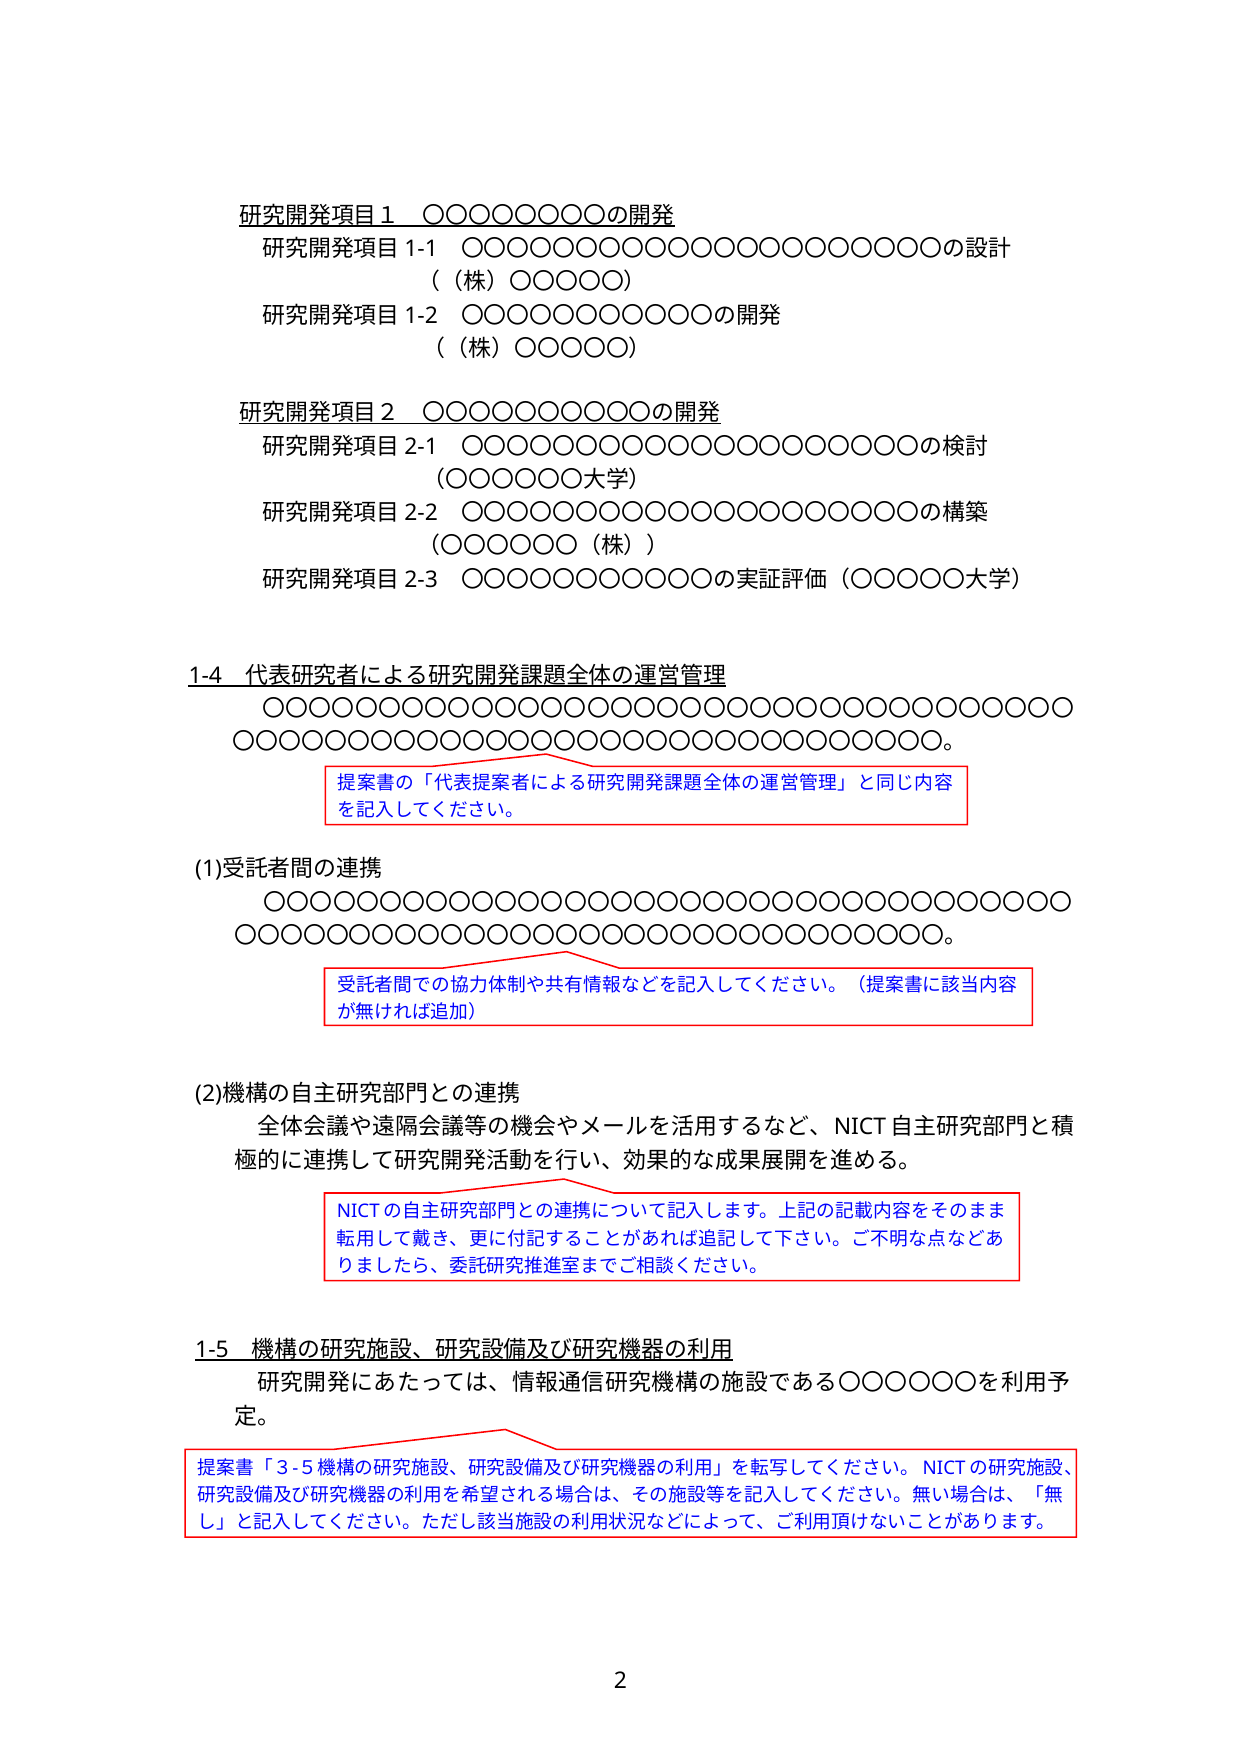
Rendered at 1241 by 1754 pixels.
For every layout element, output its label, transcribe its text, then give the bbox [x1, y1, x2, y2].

text 研究開発にあたっては、情報通信研究機構の施設である〇〇〇〇〇〇を利用予定。 [234, 1364, 1075, 1431]
text 研究開発項目１ 〇〇〇〇〇〇〇〇の開発 [239, 197, 1075, 230]
text （（株）〇〇〇〇〇） [239, 330, 1075, 363]
text （（株）〇〇〇〇〇） [165, 263, 1075, 296]
text (2)機構の自主研究部門との連携 [195, 1075, 1075, 1108]
text （〇〇〇〇〇〇（株）） [165, 527, 1075, 561]
text 研究開発項目1-2 〇〇〇〇〇〇〇〇〇〇〇の開発 [239, 296, 1075, 330]
text 研究開発項目２ 〇〇〇〇〇〇〇〇〇〇の開発 [239, 394, 1075, 427]
text 研究開発項目1-1 〇〇〇〇〇〇〇〇〇〇〇〇〇〇〇〇〇〇〇〇〇の設計 [239, 230, 1075, 263]
text （〇〇〇〇〇〇大学） [422, 461, 1075, 494]
text 研究開発項目2-1 〇〇〇〇〇〇〇〇〇〇〇〇〇〇〇〇〇〇〇〇の検討 [239, 427, 1075, 461]
text 〇〇〇〇〇〇〇〇〇〇〇〇〇〇〇〇〇〇〇〇〇〇〇〇〇〇〇〇〇〇〇〇〇〇〇〇〇〇〇〇〇〇〇〇〇〇〇〇〇〇〇〇〇〇〇〇〇〇〇〇〇〇〇〇〇〇。 [233, 690, 1075, 756]
text 研究開発項目2-2 〇〇〇〇〇〇〇〇〇〇〇〇〇〇〇〇〇〇〇〇の構築 [239, 494, 1075, 527]
text 〇〇〇〇〇〇〇〇〇〇〇〇〇〇〇〇〇〇〇〇〇〇〇〇〇〇〇〇〇〇〇〇〇〇〇〇〇〇〇〇〇〇〇〇〇〇〇〇〇〇〇〇〇〇〇〇〇〇〇〇〇〇〇〇〇〇。 [234, 883, 1075, 950]
text 研究開発項目2-3 〇〇〇〇〇〇〇〇〇〇〇の実証評価（〇〇〇〇〇大学） [239, 561, 1075, 594]
text 1-5 機構の研究施設、研究設備及び研究機器の利用 [195, 1331, 1075, 1364]
text 1-4 代表研究者による研究開発課題全体の運営管理 [165, 656, 1075, 690]
text (1)受託者間の連携 [195, 850, 1075, 883]
text 全体会議や遠隔会議等の機会やメールを活用するなど、NICT自主研究部門と積極的に連携して研究開発活動を行い、効果的な成果展開を進める。 [234, 1108, 1075, 1175]
